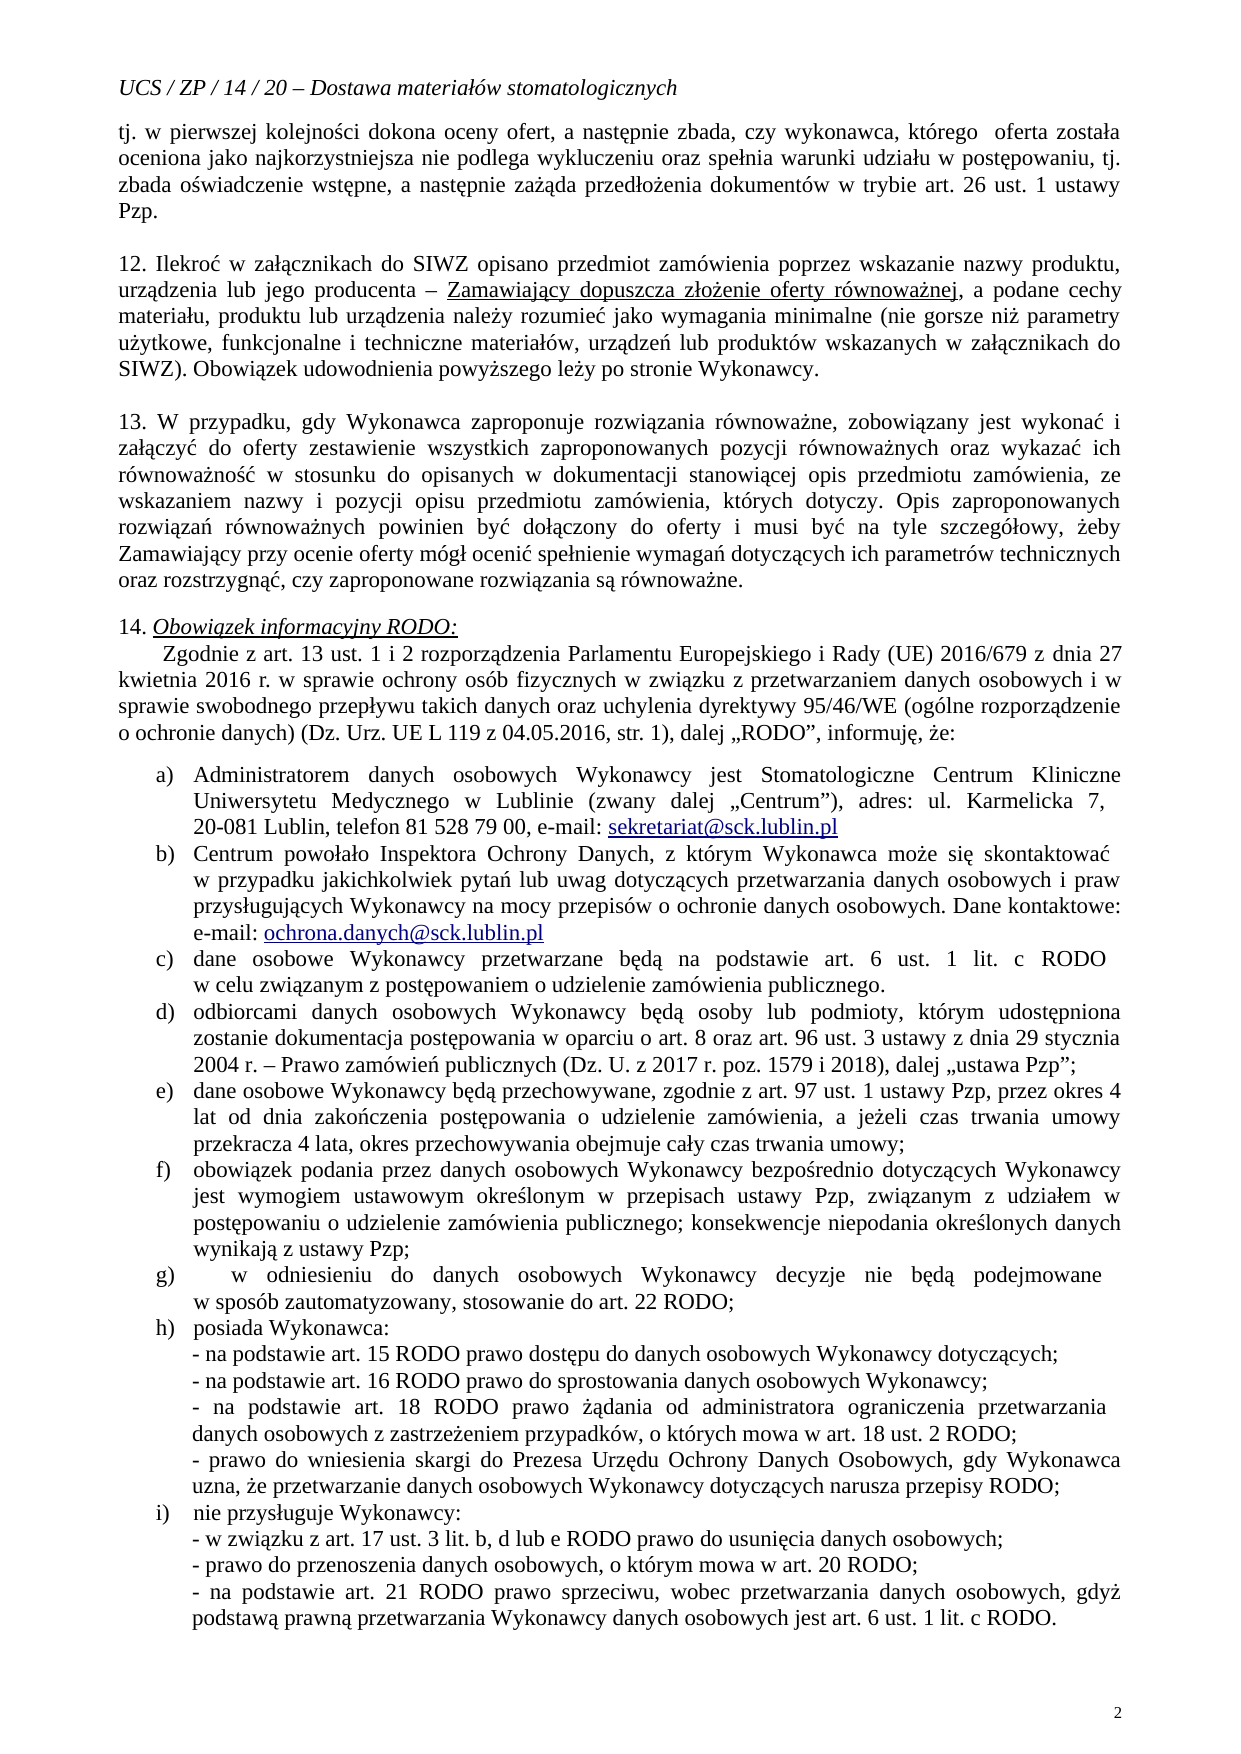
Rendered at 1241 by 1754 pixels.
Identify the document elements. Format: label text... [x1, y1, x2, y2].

text Zgodnie z art. 13 ust. 1 i 2 rozporządzenia Parlamentu Europejskiego i Rady (UE) 2016/679 z dnia 27 kwietnia 2016 r. w sprawie ochrony osób fizycznych w związku z przetwarzaniem danych osobowych i w sprawie swobodnego przepływu takich danych oraz uchylenia dyrektywy 95/46/WE (ogólne rozporządzenie o ochronie danych) (Dz. Urz. UE L 119 z 04.05.2016, str. 1), dalej „RODO”, informuję, że: [118, 640, 1122, 745]
list 13. W przypadku, gdy Wykonawca zaproponuje rozwiązania równoważne, zobowiązany jest wykonać i załączyć do oferty zestawienie wszystkich zaproponowanych pozycji równoważnych oraz wykazać ich równoważność w stosunku do opisanych w dokumentacji stanowiącej opis przedmiotu zamówienia, ze wskazaniem nazwy i pozycji opisu przedmiotu zamówienia, których dotyczy. Opis zaproponowanych rozwiązań równoważnych powinien być dołączony do oferty i musi być na tyle szczegółowy, żeby Zamawiający przy ocenie oferty mógł ocenić spełnienie wymagań dotyczących ich parametrów technicznych oraz rozstrzygnąć, czy zaproponowane rozwiązania są równoważne. [118, 408, 1122, 592]
list - na podstawie art. 16 RODO prawo do sprostowania danych osobowych Wykonawcy; [162, 1367, 1122, 1393]
list - na podstawie art. 18 RODO prawo żądania od administratora ograniczenia przetwarzania danych osobowych z zastrzeżeniem przypadków, o których mowa w art. 18 ust. 2 RODO; [192, 1393, 1122, 1446]
list Centrum powołało Inspektora Ochrony Danych, z którym Wykonawca może się skontaktować w przypadku jakichkolwiek pytań lub uwag dotyczących przetwarzania danych osobowych i praw przysługujących Wykonawcy na mocy przepisów o ochronie danych osobowych. Dane kontaktowe: e-mail: ochrona.danych@sck.lublin.pl [156, 840, 1122, 945]
text 14. Obowiązek informacyjny RODO: [118, 613, 1122, 640]
list - w związku z art. 17 ust. 3 lit. b, d lub e RODO prawo do usunięcia danych osobowych; [162, 1525, 1122, 1551]
list - prawo do wniesienia skargi do Prezesa Urzędu Ochrony Danych Osobowych, gdy Wykonawca uzna, że przetwarzanie danych osobowych Wykonawcy dotyczących narusza przepisy RODO; [192, 1446, 1122, 1499]
list dane osobowe Wykonawcy przetwarzane będą na podstawie art. 6 ust. 1 lit. c RODO w celu związanym z postępowaniem o udzielenie zamówienia publicznego. [156, 945, 1122, 998]
list dane osobowe Wykonawcy będą przechowywane, zgodnie z art. 97 ust. 1 ustawy Pzp, przez okres 4 lat od dnia zakończenia postępowania o udzielenie zamówienia, a jeżeli czas trwania umowy przekracza 4 lata, okres przechowywania obejmuje cały czas trwania umowy; [156, 1077, 1122, 1156]
list posiada Wykonawca: [156, 1314, 1122, 1341]
list Administratorem danych osobowych Wykonawcy jest Stomatologiczne Centrum Kliniczne Uniwersytetu Medycznego w Lublinie (zwany dalej „Centrum”), adres: ul. Karmelicka 7, 20-081 Lublin, telefon 81 528 79 00, e-mail: sekretariat@sck.lublin.pl [156, 761, 1122, 840]
text tj. w pierwszej kolejności dokona oceny ofert, a następnie zbada, czy wykonawca, którego oferta została oceniona jako najkorzystniejsza nie podlega wykluczeniu oraz spełnia warunki udziału w postępowaniu, tj. zbada oświadczenie wstępne, a następnie zażąda przedłożenia dokumentów w trybie art. 26 ust. 1 ustawy Pzp. [118, 118, 1122, 223]
list - na podstawie art. 21 RODO prawo sprzeciwu, wobec przetwarzania danych osobowych, gdyż podstawą prawną przetwarzania Wykonawcy danych osobowych jest art. 6 ust. 1 lit. c RODO. [192, 1578, 1122, 1630]
list - na podstawie art. 15 RODO prawo dostępu do danych osobowych Wykonawcy dotyczących; [162, 1341, 1122, 1367]
list odbiorcami danych osobowych Wykonawcy będą osoby lub podmioty, którym udostępniona zostanie dokumentacja postępowania w oparciu o art. 8 oraz art. 96 ust. 3 ustawy z dnia 29 stycznia 2004 r. – Prawo zamówień publicznych (Dz. U. z 2017 r. poz. 1579 i 2018), dalej „ustawa Pzp”; [156, 998, 1122, 1077]
list nie przysługuje Wykonawcy: [156, 1499, 1122, 1525]
list w odniesieniu do danych osobowych Wykonawcy decyzje nie będą podejmowane w sposób zautomatyzowany, stosowanie do art. 22 RODO; [156, 1261, 1122, 1314]
list 12. Ilekroć w załącznikach do SIWZ opisano przedmiot zamówienia poprzez wskazanie nazwy produktu, urządzenia lub jego producenta – Zamawiający dopuszcza złożenie oferty równoważnej, a podane cechy materiału, produktu lub urządzenia należy rozumieć jako wymagania minimalne (nie gorsze niż parametry użytkowe, funkcjonalne i techniczne materiałów, urządzeń lub produktów wskazanych w załącznikach do SIWZ). Obowiązek udowodnienia powyższego leży po stronie Wykonawcy. [118, 250, 1122, 382]
list - prawo do przenoszenia danych osobowych, o którym mowa w art. 20 RODO; [162, 1551, 1122, 1578]
list obowiązek podania przez danych osobowych Wykonawcy bezpośrednio dotyczących Wykonawcy jest wymogiem ustawowym określonym w przepisach ustawy Pzp, związanym z udziałem w postępowaniu o udzielenie zamówienia publicznego; konsekwencje niepodania określonych danych wynikają z ustawy Pzp; [156, 1156, 1122, 1261]
